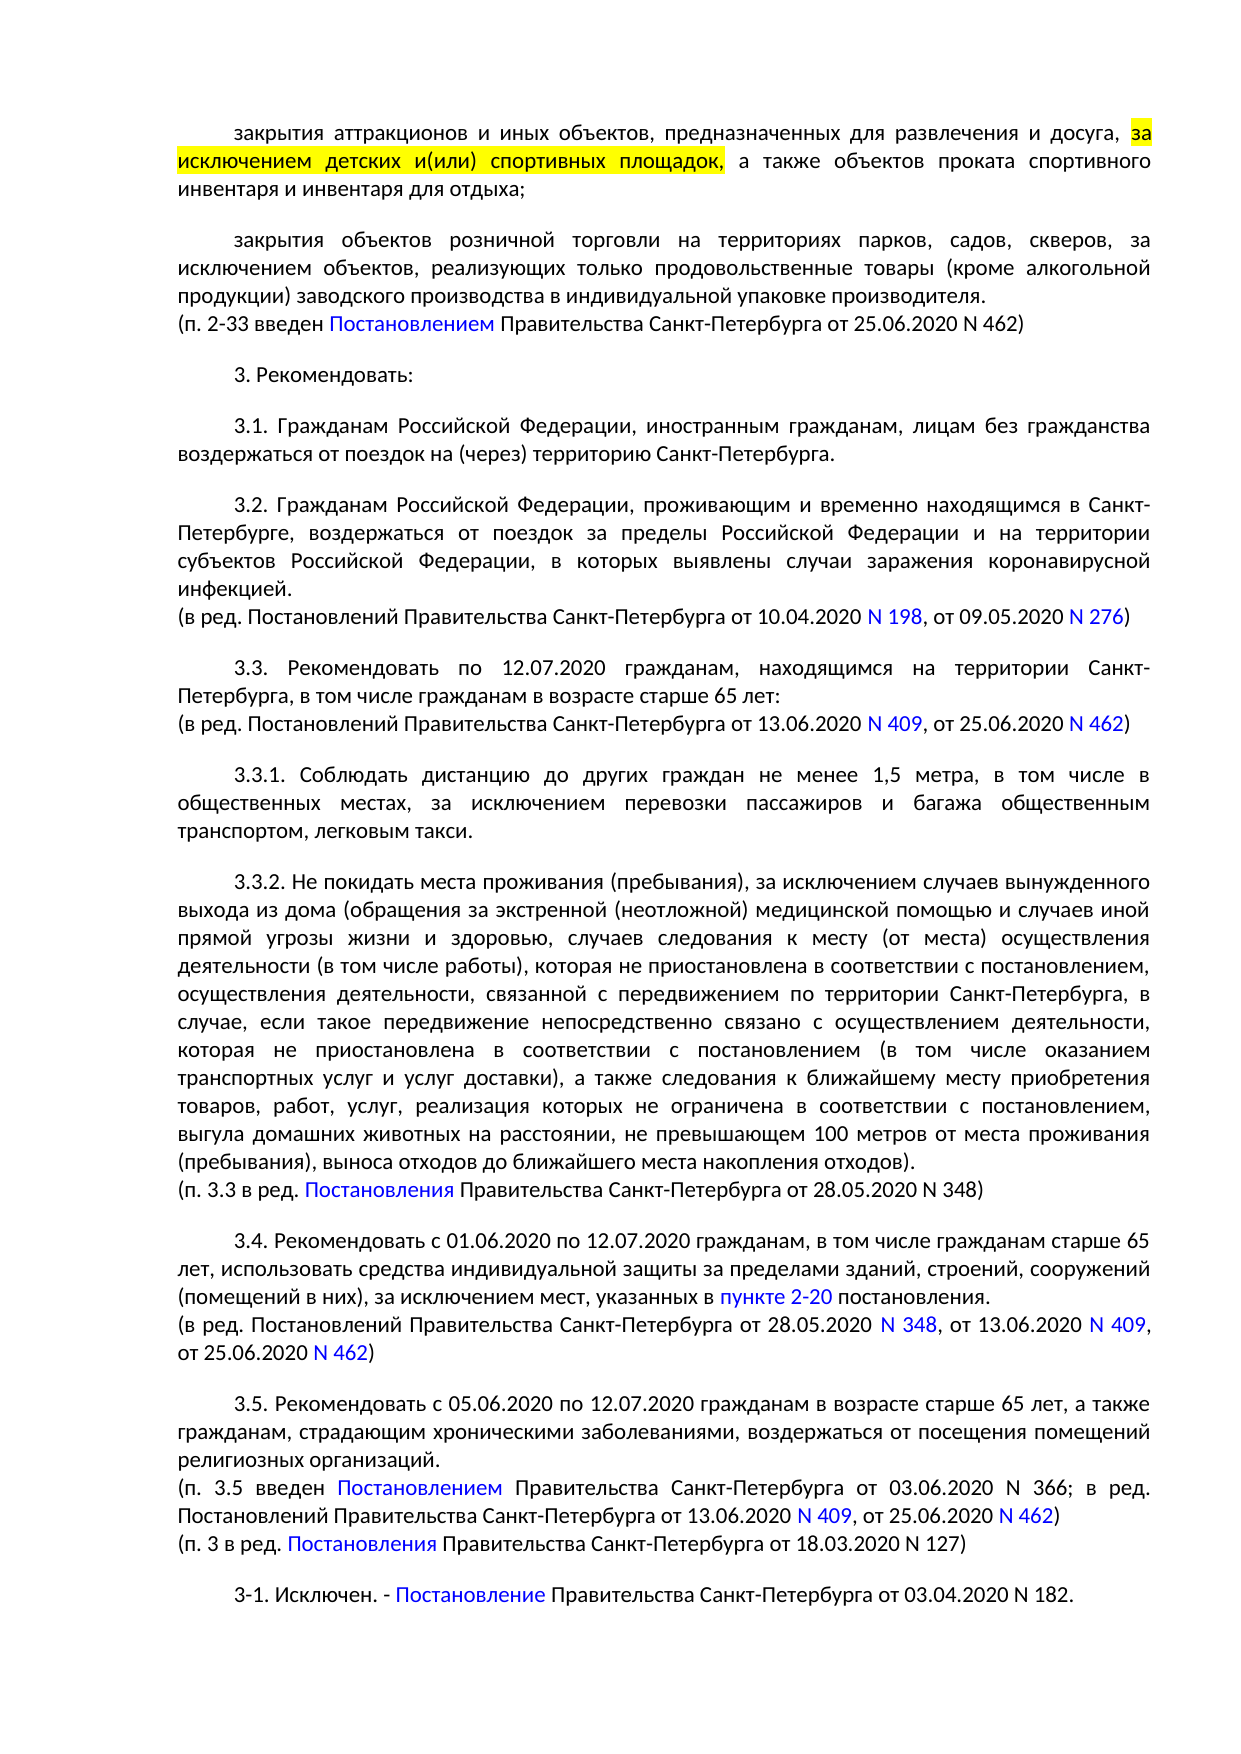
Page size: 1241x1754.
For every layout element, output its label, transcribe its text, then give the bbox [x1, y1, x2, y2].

text 3.3.1. Соблюдать дистанцию до других граждан не менее 1,5 метра, в том числе в общественных местах, за исключением перевозки пассажиров и багажа общественным транспортом, легковым такси. [177, 760, 1152, 844]
text 3.2. Гражданам Российской Федерации, проживающим и временно находящимся в Санкт-Петербурге, воздержаться от поездок за пределы Российской Федерации и на территории субъектов Российской Федерации, в которых выявлены случаи заражения коронавирусной инфекцией. [177, 490, 1152, 602]
text (п. 3.5 введен Постановлением Правительства Санкт-Петербурга от 03.06.2020 N 366; в ред. Постановлений Правительства Санкт-Петербурга от 13.06.2020 N 409, от 25.06.2020 N 462) [177, 1473, 1152, 1529]
text 3.5. Рекомендовать с 05.06.2020 по 12.07.2020 гражданам в возрасте старше 65 лет, а также гражданам, страдающим хроническими заболеваниями, воздержаться от посещения помещений религиозных организаций. [177, 1389, 1152, 1473]
text 3-1. Исключен. - Постановление Правительства Санкт-Петербурга от 03.04.2020 N 182. [177, 1580, 1152, 1608]
text 3.4. Рекомендовать с 01.06.2020 по 12.07.2020 гражданам, в том числе гражданам старше 65 лет, использовать средства индивидуальной защиты за пределами зданий, строений, сооружений (помещений в них), за исключением мест, указанных в пункте 2-20 постановления. [177, 1226, 1152, 1310]
text 3. Рекомендовать: [177, 360, 1152, 388]
text 3.1. Гражданам Российской Федерации, иностранным гражданам, лицам без гражданства воздержаться от поездок на (через) территорию Санкт-Петербурга. [177, 411, 1152, 467]
text (п. 3 в ред. Постановления Правительства Санкт-Петербурга от 18.03.2020 N 127) [177, 1529, 1152, 1557]
text закрытия объектов розничной торговли на территориях парков, садов, скверов, за исключением объектов, реализующих только продовольственные товары (кроме алкогольной продукции) заводского производства в индивидуальной упаковке производителя. [177, 225, 1152, 309]
text (в ред. Постановлений Правительства Санкт-Петербурга от 10.04.2020 N 198, от 09.05.2020 N 276) [177, 602, 1152, 630]
text (в ред. Постановлений Правительства Санкт-Петербурга от 28.05.2020 N 348, от 13.06.2020 N 409, от 25.06.2020 N 462) [177, 1310, 1152, 1366]
text 3.3. Рекомендовать по 12.07.2020 гражданам, находящимся на территории Санкт-Петербурга, в том числе гражданам в возрасте старше 65 лет: [177, 653, 1152, 709]
text (п. 3.3 в ред. Постановления Правительства Санкт-Петербурга от 28.05.2020 N 348) [177, 1175, 1152, 1203]
text 3.3.2. Не покидать места проживания (пребывания), за исключением случаев вынужденного выхода из дома (обращения за экстренной (неотложной) медицинской помощью и случаев иной прямой угрозы жизни и здоровью, случаев следования к месту (от места) осуществления деятельности (в том числе работы), которая не приостановлена в соответствии с постановлением, осуществления деятельности, связанной с передвижением по территории Санкт-Петербурга, в случае, если такое передвижение непосредственно связано с осуществлением деятельности, которая не приостановлена в соответствии с постановлением (в том числе оказанием транспортных услуг и услуг доставки), а также следования к ближайшему месту приобретения товаров, работ, услуг, реализация которых не ограничена в соответствии с постановлением, выгула домашних животных на расстоянии, не превышающем 100 метров от места проживания (пребывания), выноса отходов до ближайшего места накопления отходов). [177, 867, 1152, 1175]
text закрытия аттракционов и иных объектов, предназначенных для развлечения и досуга, за исключением детских и(или) спортивных площадок, а также объектов проката спортивного инвентаря и инвентаря для отдыха; [177, 118, 1152, 202]
text (в ред. Постановлений Правительства Санкт-Петербурга от 13.06.2020 N 409, от 25.06.2020 N 462) [177, 709, 1152, 737]
text (п. 2-33 введен Постановлением Правительства Санкт-Петербурга от 25.06.2020 N 462) [177, 309, 1152, 337]
